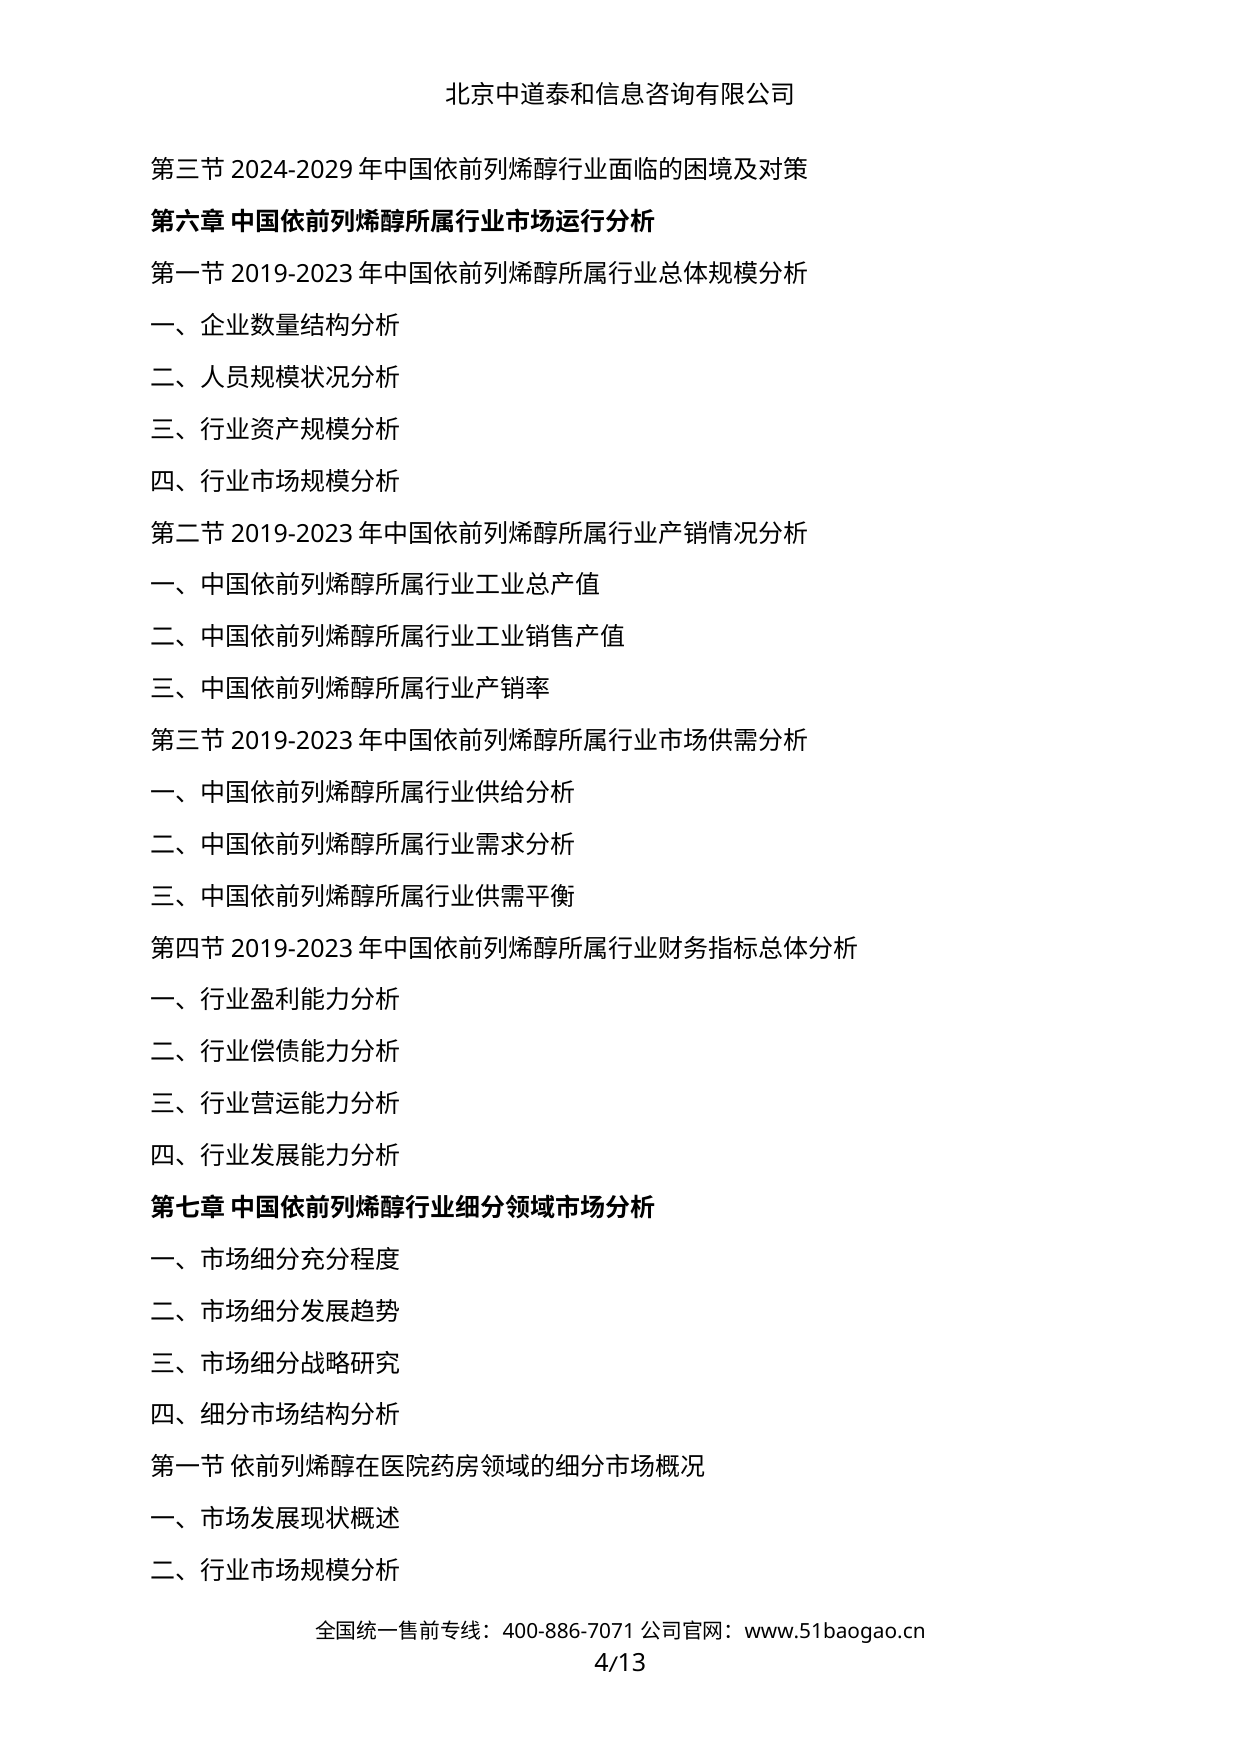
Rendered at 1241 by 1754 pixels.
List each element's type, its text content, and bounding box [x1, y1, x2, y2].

text 第一节 依前列烯醇在医院药房领域的细分市场概况 [150, 1447, 1090, 1483]
text 二、行业市场规模分析 [150, 1551, 1090, 1587]
text 第二节 2019-2023年中国依前列烯醇所属行业产销情况分析 [150, 513, 1090, 549]
text 第三节 2024-2029年中国依前列烯醇行业面临的困境及对策 [150, 150, 1090, 186]
text 三、行业营运能力分析 [150, 1084, 1090, 1120]
text 一、中国依前列烯醇所属行业供给分析 [150, 772, 1090, 809]
text 第四节 2019-2023年中国依前列烯醇所属行业财务指标总体分析 [150, 928, 1090, 964]
text 二、市场细分发展趋势 [150, 1291, 1090, 1327]
text 三、中国依前列烯醇所属行业产销率 [150, 669, 1090, 705]
text 二、行业偿债能力分析 [150, 1032, 1090, 1068]
text 三、市场细分战略研究 [150, 1343, 1090, 1379]
text 三、行业资产规模分析 [150, 409, 1090, 446]
text 二、人员规模状况分析 [150, 357, 1090, 394]
text 一、中国依前列烯醇所属行业工业总产值 [150, 565, 1090, 601]
text 第六章 中国依前列烯醇所属行业市场运行分析 [150, 202, 1090, 238]
text 二、中国依前列烯醇所属行业工业销售产值 [150, 617, 1090, 653]
text 三、中国依前列烯醇所属行业供需平衡 [150, 876, 1090, 912]
text 四、细分市场结构分析 [150, 1395, 1090, 1431]
text 二、中国依前列烯醇所属行业需求分析 [150, 824, 1090, 861]
text 一、企业数量结构分析 [150, 306, 1090, 342]
text 一、行业盈利能力分析 [150, 980, 1090, 1016]
text 第七章 中国依前列烯醇行业细分领域市场分析 [150, 1187, 1090, 1224]
text 第一节 2019-2023年中国依前列烯醇所属行业总体规模分析 [150, 254, 1090, 290]
text 一、市场发展现状概述 [150, 1499, 1090, 1535]
text 第三节 2019-2023年中国依前列烯醇所属行业市场供需分析 [150, 721, 1090, 757]
text 一、市场细分充分程度 [150, 1239, 1090, 1276]
text 四、行业市场规模分析 [150, 461, 1090, 497]
text 四、行业发展能力分析 [150, 1136, 1090, 1172]
